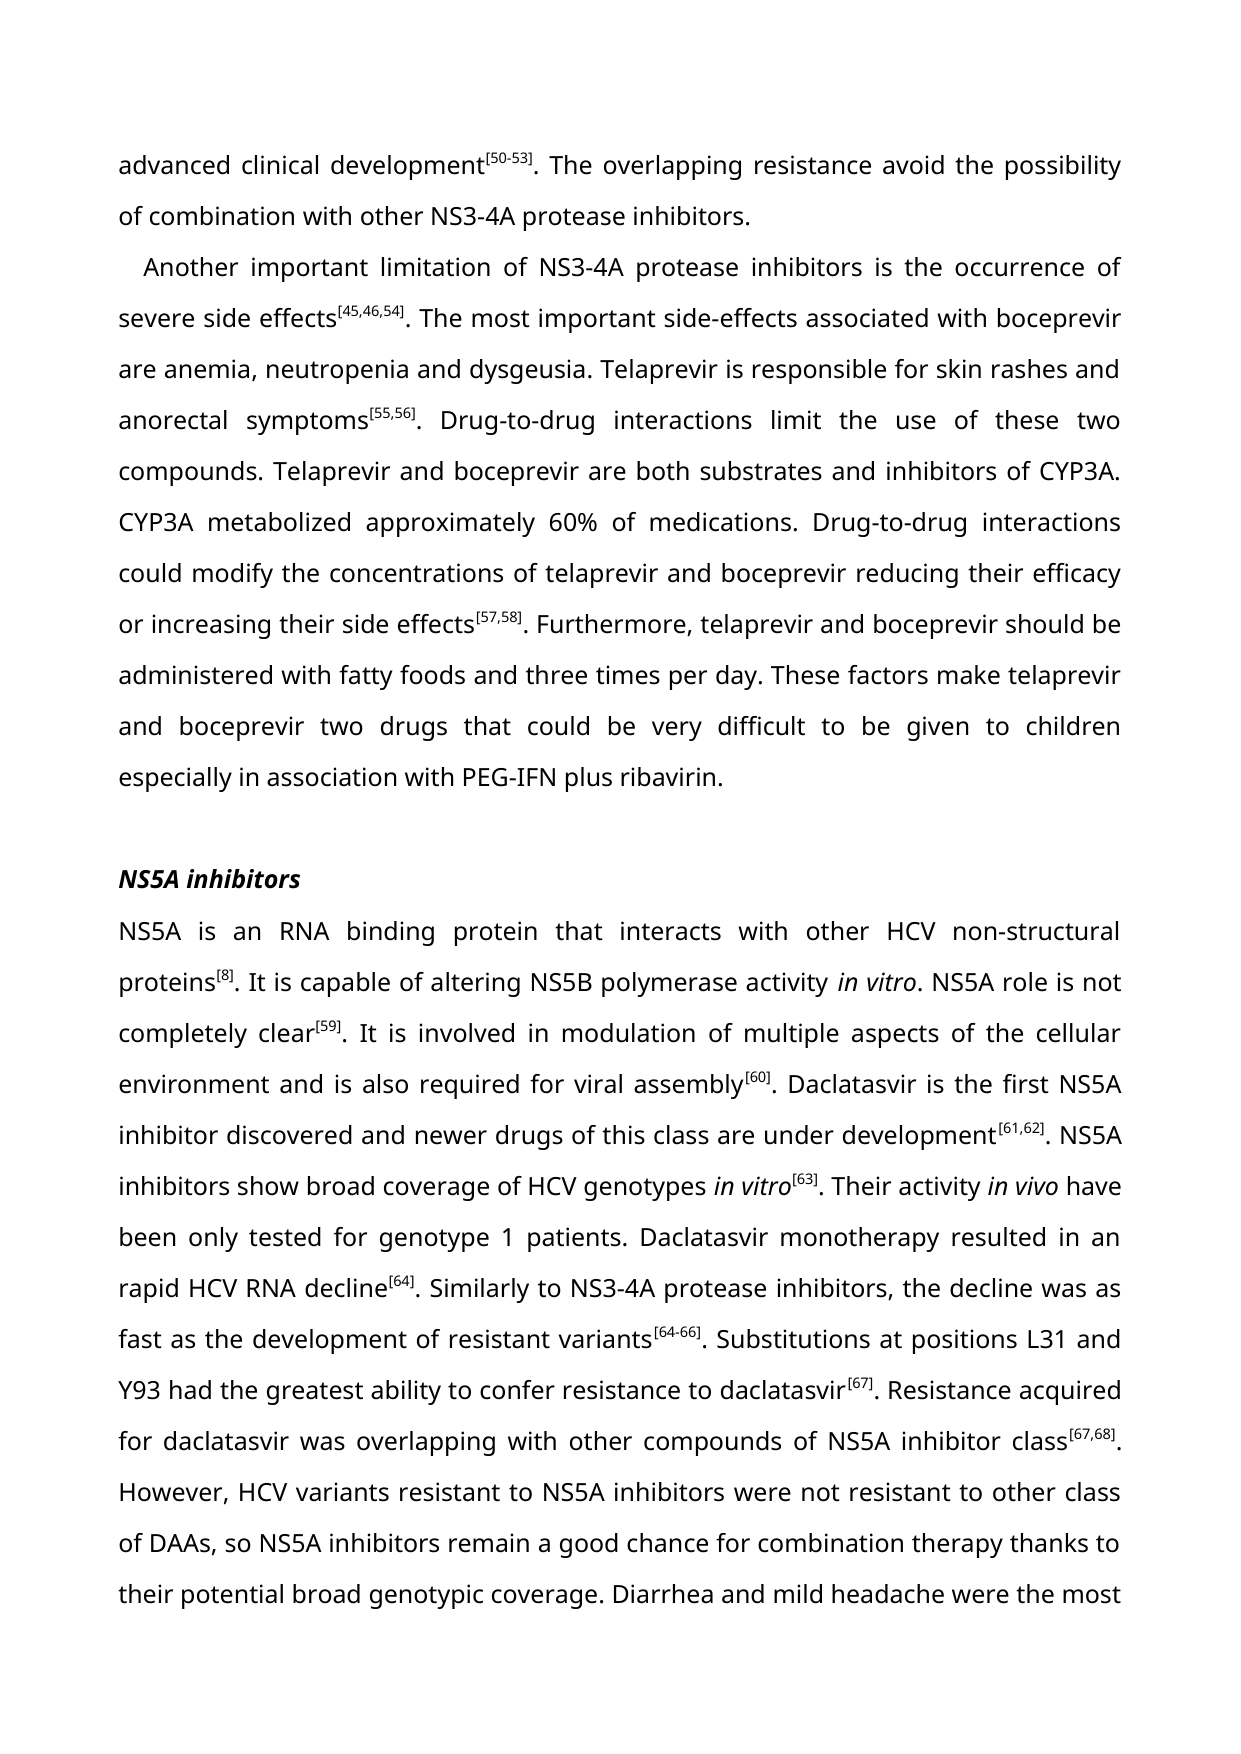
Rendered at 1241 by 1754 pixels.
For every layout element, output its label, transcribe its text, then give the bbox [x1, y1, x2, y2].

text NS5A inhibitors [118, 862, 1122, 896]
text Another important limitation of NS3-4A protease inhibitors is the occurrence of severe side effects[45,46,54]. The most important side-effects associated with boceprevir are anemia, neutropenia and dysgeusia. Telaprevir is responsible for skin rashes and anorectal symptoms[55,56]. Drug-to-drug interactions limit the use of these two compounds. Telaprevir and boceprevir are both substrates and inhibitors of CYP3A. CYP3A metabolized approximately 60% of medications. Drug-to-drug interactions could modify the concentrations of telaprevir and boceprevir reducing their efficacy or increasing their side effects[57,58]. Furthermore, telaprevir and boceprevir should be administered with fatty foods and three times per day. These factors make telaprevir and boceprevir two drugs that could be very difficult to be given to children especially in association with PEG-IFN plus ribavirin. [118, 250, 1122, 794]
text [118, 148, 1122, 233]
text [118, 913, 1122, 1611]
